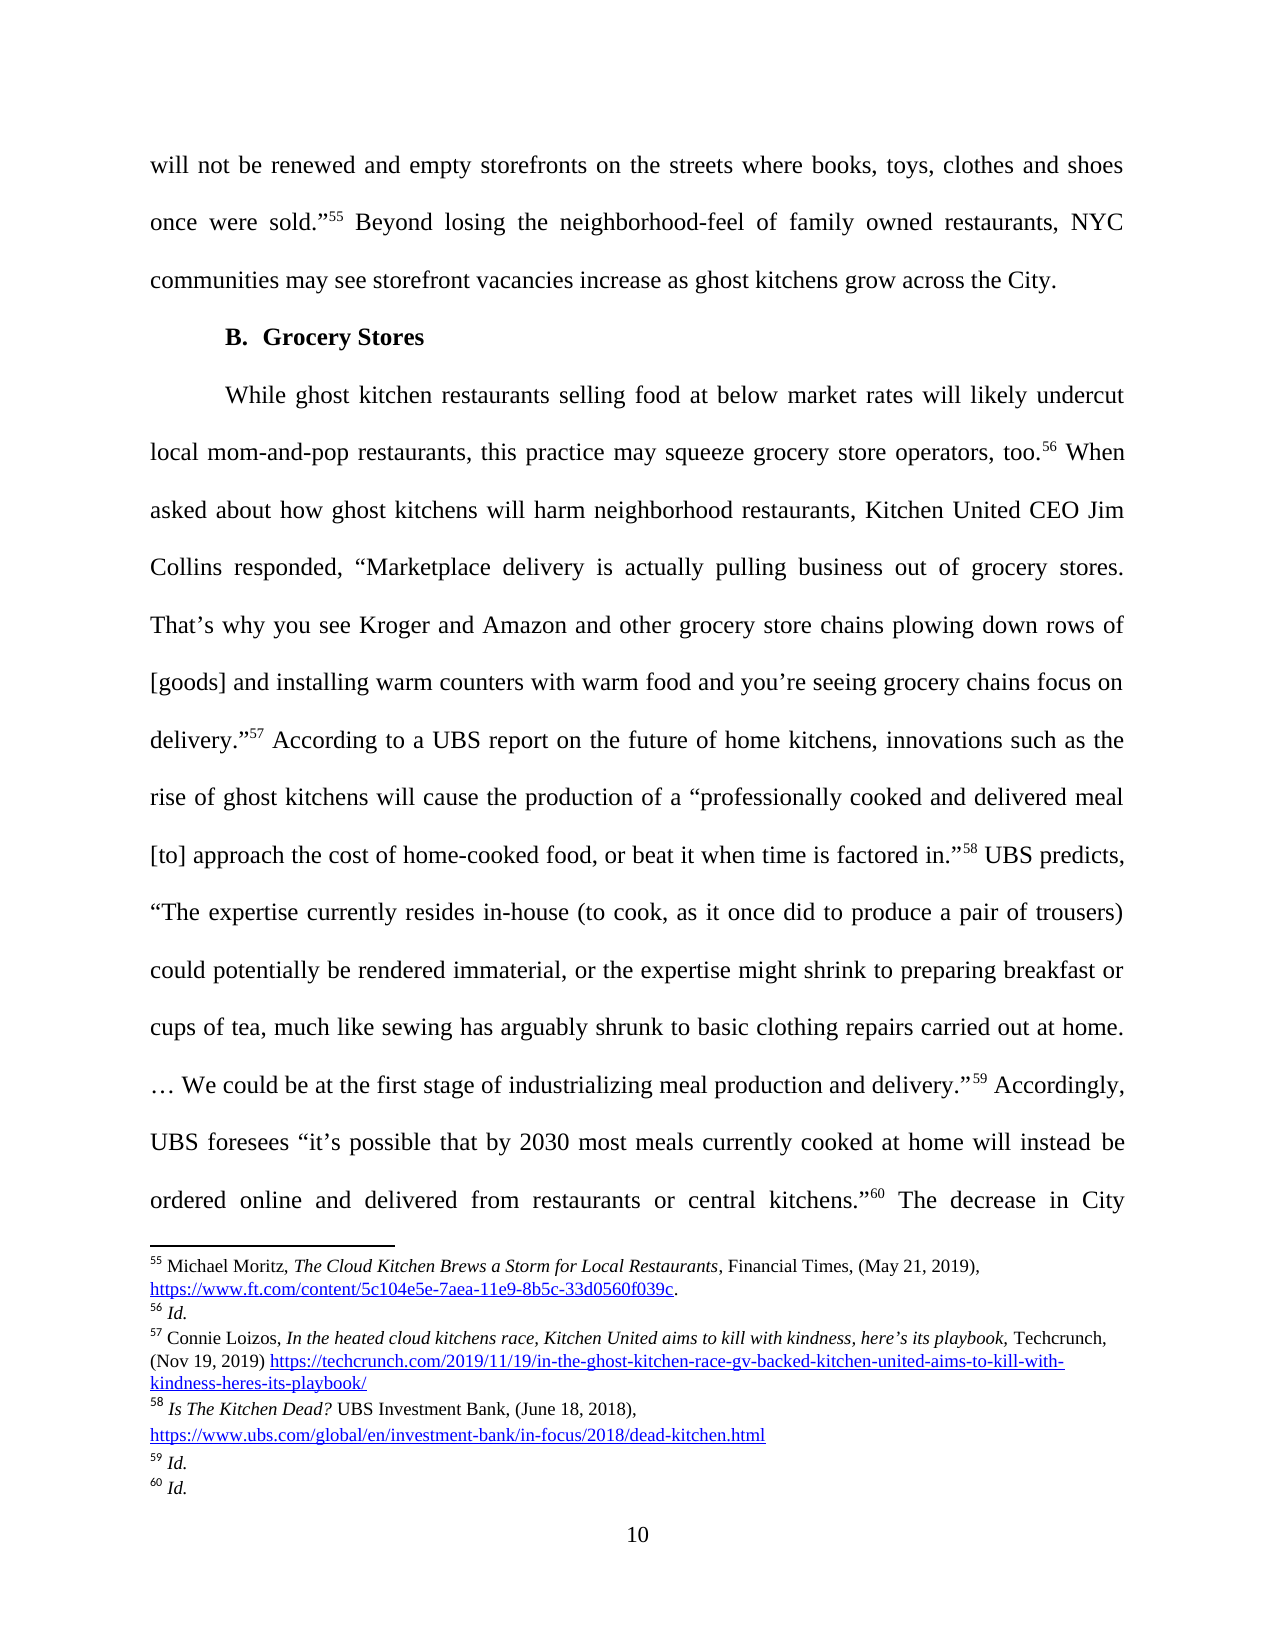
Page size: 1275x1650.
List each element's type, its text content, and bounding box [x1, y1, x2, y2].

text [150, 150, 1125, 294]
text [150, 380, 1125, 1214]
list Grocery Stores [225, 322, 1125, 351]
